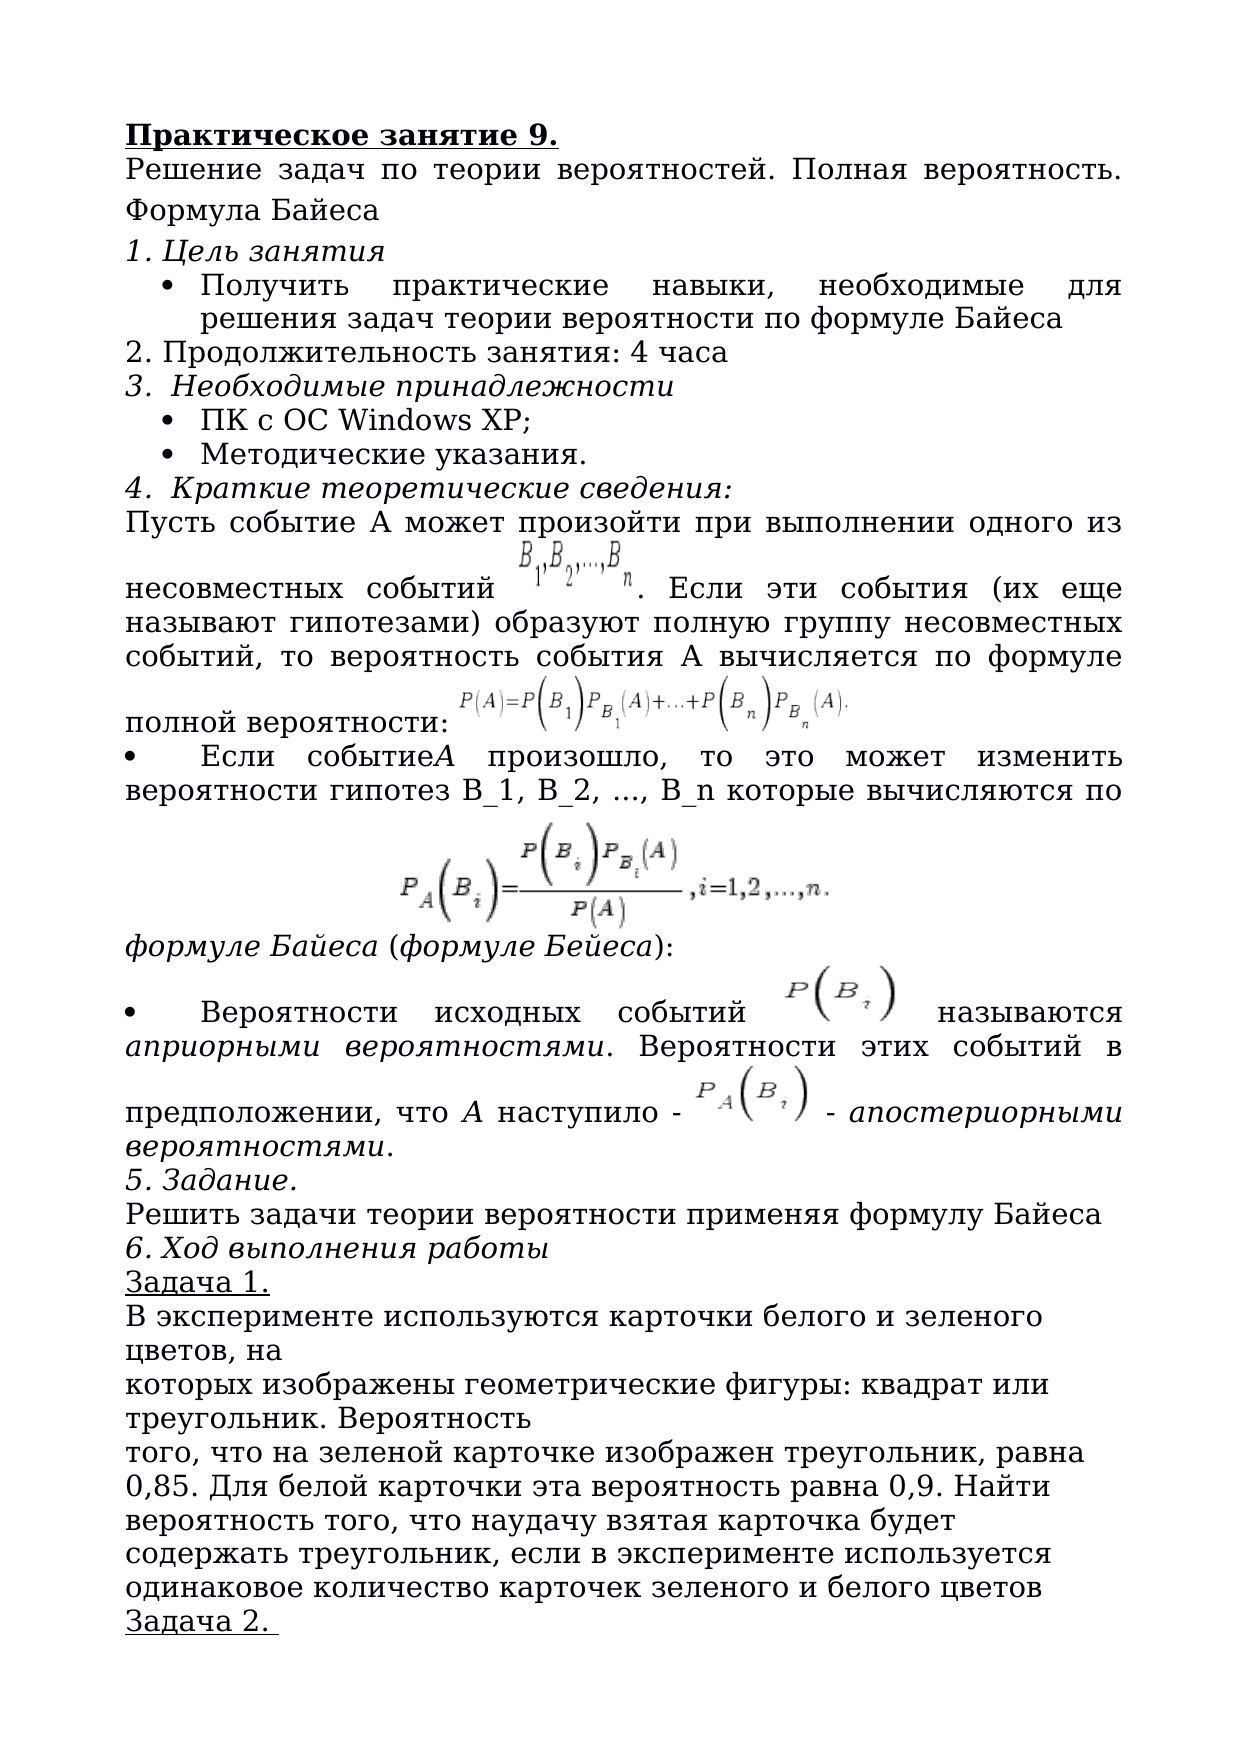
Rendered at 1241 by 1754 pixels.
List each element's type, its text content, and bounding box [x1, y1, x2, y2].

list ПК с ОС Windows XP; [162, 404, 1123, 438]
list Методические указания. [162, 438, 1123, 472]
text Практическое занятие 9. [125, 118, 1123, 152]
picture [399, 820, 833, 930]
list 6. Ход выполнения работы [125, 1231, 1123, 1265]
list Пусть событие А может произойти при выполнении одного из несовместных событий . Если эти события (их еще называют гипотезами) образуют полную группу несовместных событий, то вероятность события А вычисляется по формуле полной вероятности: [125, 506, 1123, 739]
text В эксперименте используются карточки белого и зеленого цветов, на [125, 1299, 1123, 1367]
list 2. Продолжительность занятия: 4 часа [125, 336, 1123, 370]
list 4. Краткие теоретические сведения: [125, 472, 1123, 506]
list Вероятности исходных событий называются априорными вероятностями. Вероятности этих событий в предположении, что А наступило - - апостериорными вероятностями. [125, 964, 1123, 1163]
list Получить практические навыки, необходимые для решения задач теории вероятности по формуле Байеса [162, 268, 1123, 336]
list Решить задачи теории вероятности применяя формулу Байеса [125, 1197, 1123, 1231]
text того, что на зеленой карточке изображен треугольник, равна 0,85. Для белой карточки эта вероятность равна 0,9. Найти вероятность того, что наудачу взятая карточка будет содержать треугольник, если в эксперименте используется одинаковое количество карточек зеленого и белого цветов [125, 1435, 1123, 1605]
list 3. Необходимые принадлежности [125, 370, 1123, 404]
list Если событиеА произошло, то это может изменить вероятности гипотез B_1, B_2, ..., B_n которые вычисляются по формуле Байеса (формуле Бейеса): [125, 739, 1123, 964]
text которых изображены геометрические фигуры: квадрат или треугольник. Вероятность [125, 1367, 1123, 1435]
picture [458, 673, 851, 733]
picture [694, 1063, 813, 1123]
picture [518, 539, 637, 599]
list Задача 2. [125, 1605, 1123, 1639]
text Решение задач по теории вероятностей. Полная вероятность. Формула Байеса [125, 152, 1123, 227]
list 5. Задание. [125, 1163, 1123, 1197]
list Задача 1. [125, 1265, 1123, 1299]
picture [783, 963, 902, 1023]
text 1. Цель занятия [125, 234, 1123, 268]
